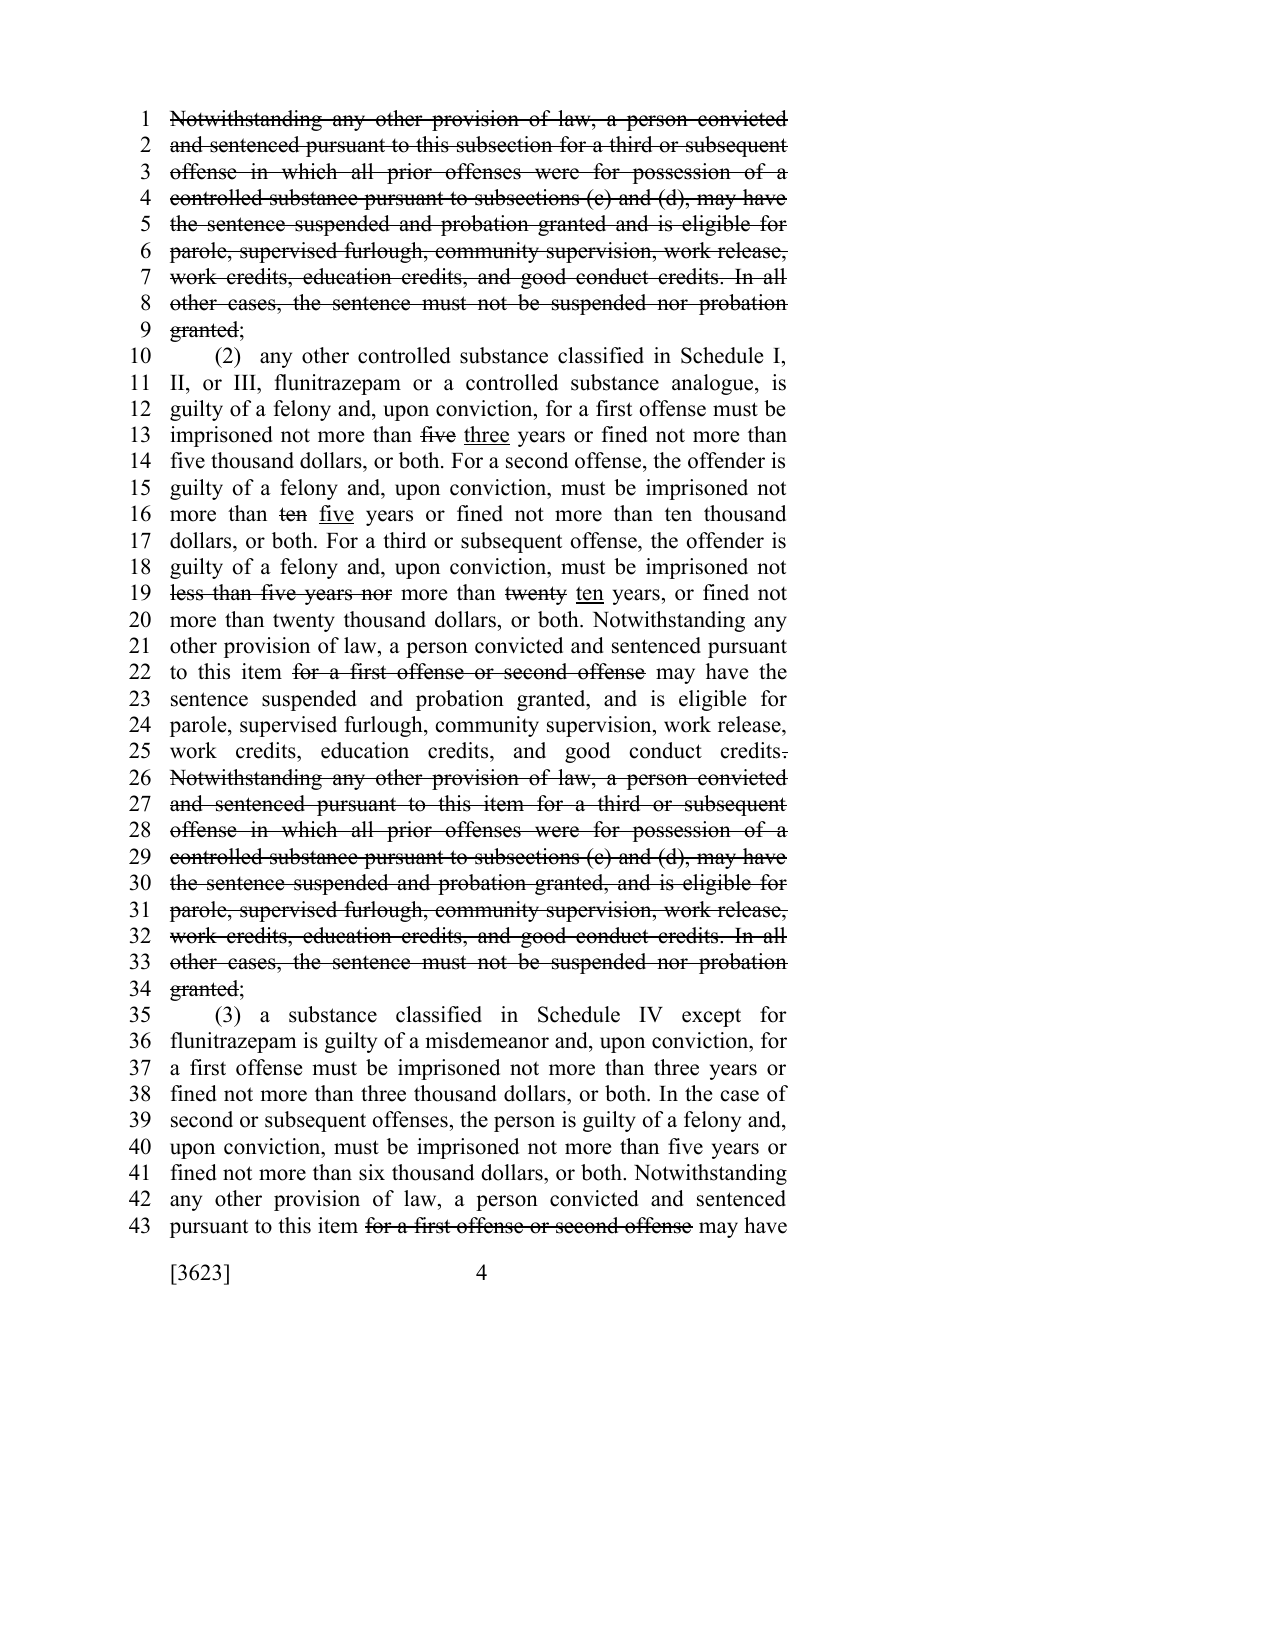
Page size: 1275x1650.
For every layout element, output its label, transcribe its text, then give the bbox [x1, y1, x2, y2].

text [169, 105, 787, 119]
text (2) any other controlled substance classified in Schedule I, II, or III, flunitrazepam or a controlled substance analogue, is guilty of a felony and, upon conviction, for a first offense must be imprisoned not more than five three years or fined not more than five thousand dollars, or both. For a second offense, the offender is guilty of a felony and, upon conviction, must be imprisoned not more than ten five years or fined not more than ten thousand dollars, or both. For a third or subsequent offense, the offender is guilty of a felony and, upon conviction, must be imprisoned not less than five years nor more than twenty ten years, or fined not more than twenty thousand dollars, or both. Notwithstanding any other provision of law, a person convicted and sentenced pursuant to this item for a first offense or second offense may have the sentence suspended and probation granted, and is eligible for parole, supervised furlough, community supervision, work release, work credits, education credits, and good conduct credits. Notwithstanding any other provision of law, a person convicted and sentenced pursuant to this item for a third or subsequent offense in which all prior offenses were for possession of a controlled substance pursuant to subsections (c) and (d), may have the sentence suspended and probation granted, and is eligible for parole, supervised furlough, community supervision, work release, work credits, education credits, and good conduct credits. In all other cases, the sentence must not be suspended nor probation granted; [169, 342, 787, 778]
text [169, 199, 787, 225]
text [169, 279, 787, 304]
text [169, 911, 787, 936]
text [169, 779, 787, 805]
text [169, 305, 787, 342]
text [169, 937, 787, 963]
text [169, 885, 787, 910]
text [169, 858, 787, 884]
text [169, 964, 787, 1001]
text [169, 1001, 787, 1238]
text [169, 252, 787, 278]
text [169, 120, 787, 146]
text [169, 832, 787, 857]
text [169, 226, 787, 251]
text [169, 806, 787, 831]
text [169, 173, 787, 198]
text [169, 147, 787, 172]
